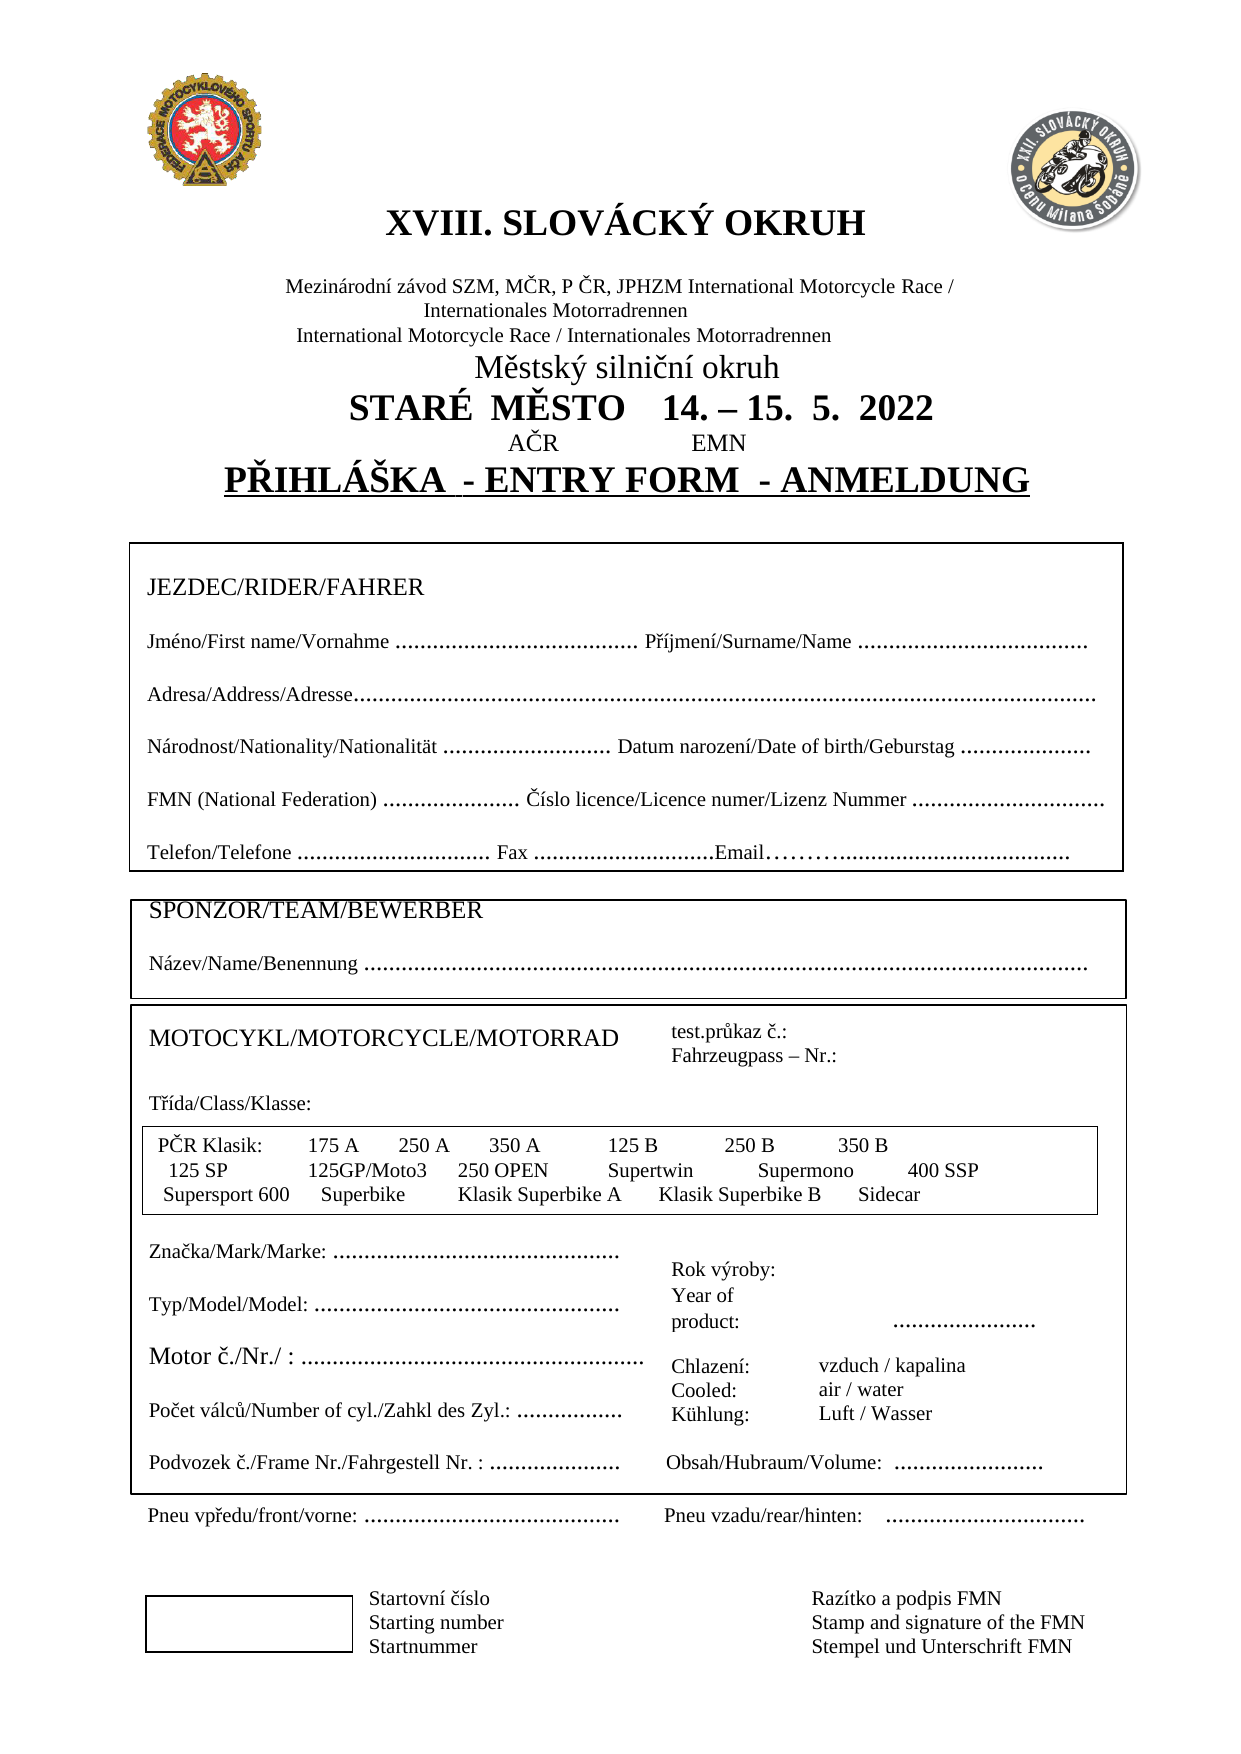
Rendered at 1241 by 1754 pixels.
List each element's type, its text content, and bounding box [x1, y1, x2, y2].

picture [1006, 101, 1143, 236]
text Startovní číslo Razítko a podpis FMN [369, 1586, 1142, 1610]
subtitle XVIII. SLOVÁCKÝ OKRUH [379, 102, 1142, 243]
text Starting number Stamp and signature of the FMN [369, 1610, 1142, 1634]
text Městský silniční okruh [473, 348, 781, 386]
text International Motorcycle Race / Internationales Motorradrennen [296, 322, 1142, 348]
subtitle PŘIHLÁŠKA - ENTRY FORM - ANMELDUNG [140, 458, 1114, 501]
text Startnummer Stempel und Unterschrift FMN [369, 1634, 1142, 1658]
text AČR EMN [117, 429, 1137, 458]
subtitle STARÉ MĚSTO 14. – 15. 5. 2022 [140, 386, 1142, 429]
text Pneu vpředu/front/vorne: ......................................... Pneu vzadu/rear/hinten: ................................ [147, 902, 1142, 1528]
text Mezinárodní závod SZM, MČR, P ČR, JPHZM International Motorcycle Race / Internationales Motorradrennen [285, 274, 1006, 322]
picture [147, 73, 262, 186]
